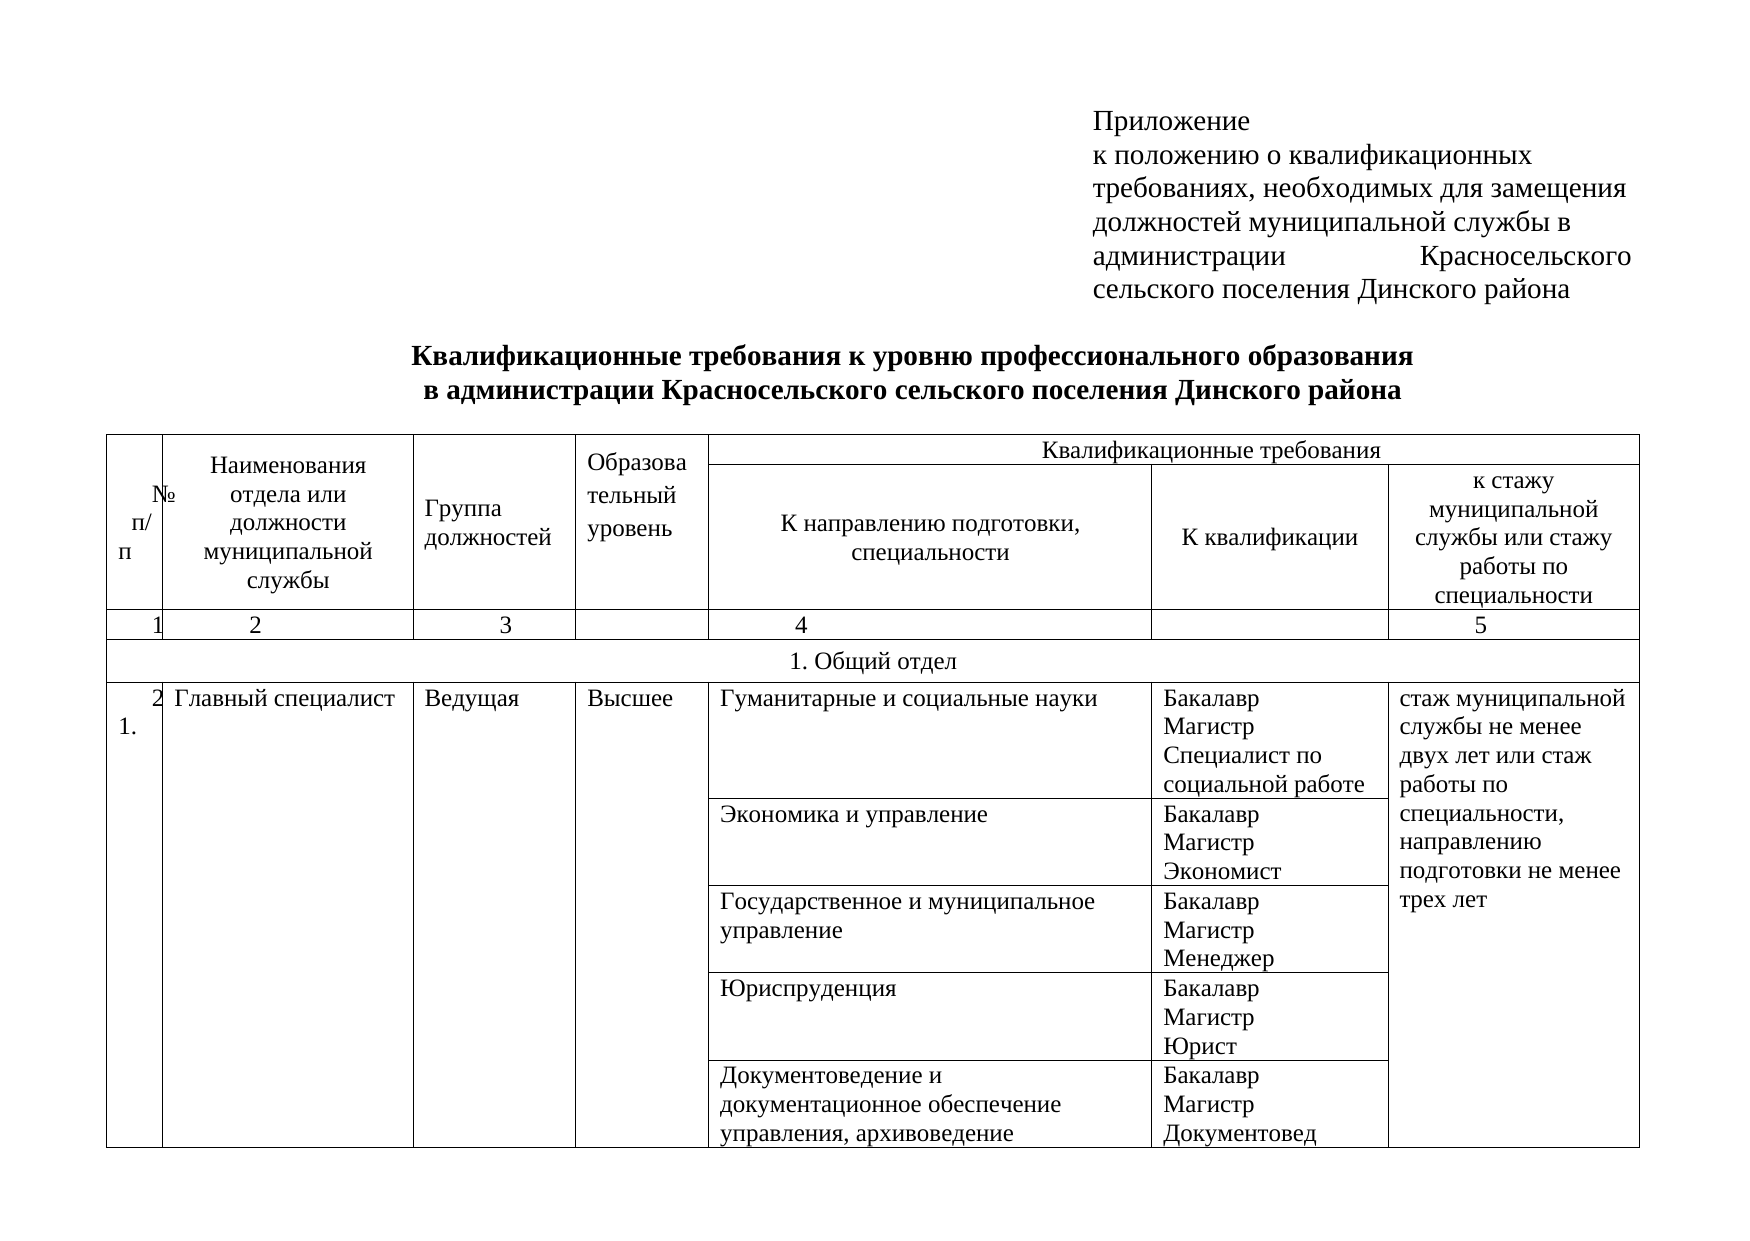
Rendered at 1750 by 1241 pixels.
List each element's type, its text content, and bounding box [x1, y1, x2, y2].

table_cell стаж муниципальной службы не менее двух лет или стаж работы по специальности, направлению подготовки не менее трех лет [1389, 683, 1639, 1147]
table_cell Высшее [576, 683, 708, 1147]
table_cell 4 [709, 610, 1151, 638]
table_cell 3 [414, 610, 575, 638]
table_header Образовательный уровень [576, 435, 708, 609]
table_cell Бакалавр Магистр Специалист по социальной работе [1152, 683, 1388, 798]
table_cell 21. [107, 683, 162, 1147]
table_cell Экономика и управление [709, 799, 1151, 885]
table_cell 1 [107, 610, 162, 638]
text в администрации Красносельского сельского поселения Динского района [118, 372, 1632, 405]
table_cell Бакалавр Магистр Документовед [1152, 1061, 1388, 1147]
text требованиях, необходимых для замещения [1093, 171, 1632, 204]
table_header Квалификационные требования [709, 435, 1639, 464]
table_cell Государственное и муниципальное управление [709, 886, 1151, 972]
table_cell Бакалавр Магистр Экономист [1152, 799, 1388, 885]
text к положению о квалификационных [1093, 137, 1632, 171]
table_cell Гуманитарные и социальные науки [709, 683, 1151, 798]
table_cell к стажу муниципальной службы или стажу работы по специальности [1389, 465, 1639, 609]
table_header Группа должностей [414, 435, 575, 609]
table_cell Документоведение и документационное обеспечение управления, архивоведение [709, 1061, 1151, 1147]
table_cell К квалификации [1152, 465, 1388, 609]
table_cell Бакалавр Магистр Менеджер [1152, 886, 1388, 972]
table_cell Юриспруденция [709, 973, 1151, 1059]
table_header Наименования отдела или должности муниципальной службы [163, 435, 413, 609]
table_cell [1152, 610, 1388, 638]
text должностей муниципальной службы в [1093, 204, 1632, 238]
table_cell Бакалавр Магистр Юрист [1152, 973, 1388, 1059]
table_cell [576, 610, 708, 638]
table_cell Ведущая [414, 683, 575, 1147]
table_cell Главный специалист [163, 683, 413, 1147]
text администрации Красносельского сельского поселения Динского района [1093, 238, 1632, 305]
text Приложение [1018, 103, 1632, 137]
table_cell К направлению подготовки, специальности [709, 465, 1151, 609]
table_header № п/п [107, 435, 162, 609]
table_cell 1. Общий отдел [107, 640, 1639, 682]
table_cell 2 [163, 610, 413, 638]
text Квалификационные требования к уровню профессионального образования [118, 338, 1632, 372]
table_cell 5 [1389, 610, 1639, 638]
